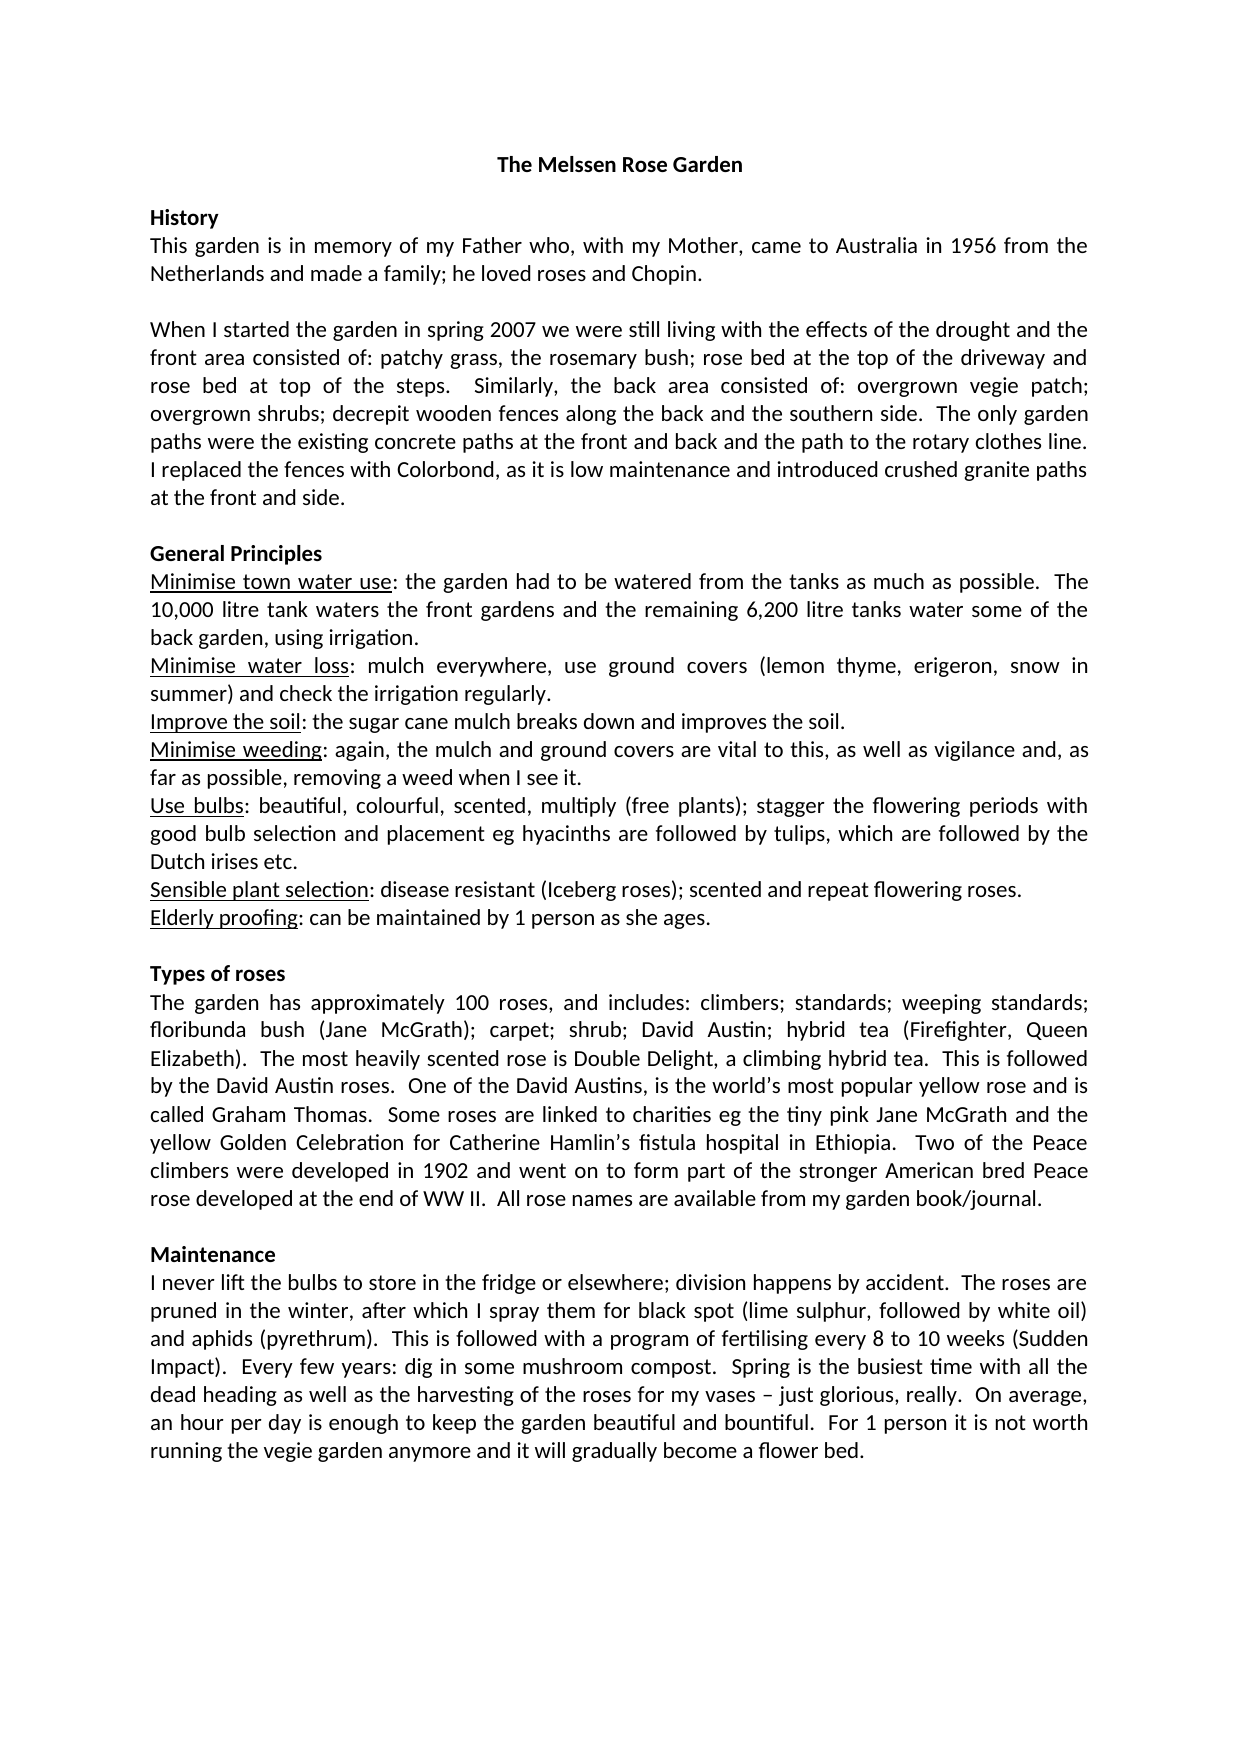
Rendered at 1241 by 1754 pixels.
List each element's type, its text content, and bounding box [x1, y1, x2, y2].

text Sensible plant selection: disease resistant (Iceberg roses); scented and repeat flowering roses. [150, 876, 1090, 903]
text Minimise weeding: again, the mulch and ground covers are vital to this, as well as vigilance and, as far as possible, removing a weed when I see it. [150, 735, 1090, 791]
text The garden has approximately 100 roses, and includes: climbers; standards; weeping standards; floribunda bush (Jane McGrath); carpet; shrub; David Austin; hybrid tea (Firefighter, Queen Elizabeth). The most heavily scented rose is Double Delight, a climbing hybrid tea. This is followed by the David Austin roses. One of the David Austins, is the world’s most popular yellow rose and is called Graham Thomas. Some roses are linked to charities eg the tiny pink Jane McGrath and the yellow Golden Celebration for Catherine Hamlin’s fistula hospital in Ethiopia. Two of the Peace climbers were developed in 1902 and went on to form part of the stronger American bred Peace rose developed at the end of WW II. All rose names are available from my garden book/journal. [150, 988, 1090, 1212]
text General Principles [150, 539, 1090, 567]
text When I started the garden in spring 2007 we were still living with the effects of the drought and the front area consisted of: patchy grass, the rosemary bush; rose bed at the top of the driveway and rose bed at top of the steps. Similarly, the back area consisted of: overgrown vegie patch; overgrown shrubs; decrepit wooden fences along the back and the southern side. The only garden paths were the existing concrete paths at the front and back and the path to the rotary clothes line. I replaced the fences with Colorbond, as it is low maintenance and introduced crushed granite paths at the front and side. [150, 315, 1090, 511]
text Minimise water loss: mulch everywhere, use ground covers (lemon thyme, erigeron, snow in summer) and check the irrigation regularly. [150, 651, 1090, 707]
text Types of roses [150, 959, 1090, 988]
text This garden is in memory of my Father who, with my Mother, came to Australia in 1956 from the Netherlands and made a family; he loved roses and Chopin. [150, 231, 1090, 287]
text History [150, 203, 1090, 231]
text Elderly proofing: can be maintained by 1 person as she ages. [150, 903, 1090, 932]
text Improve the soil: the sugar cane mulch breaks down and improves the soil. [150, 707, 1090, 735]
text The Melssen Rose Garden [150, 150, 1090, 178]
text Minimise town water use: the garden had to be watered from the tanks as much as possible. The 10,000 litre tank waters the front gardens and the remaining 6,200 litre tanks water some of the back garden, using irrigation. [150, 567, 1090, 651]
text Use bulbs: beautiful, colourful, scented, multiply (free plants); stagger the flowering periods with good bulb selection and placement eg hyacinths are followed by tulips, which are followed by the Dutch irises etc. [150, 791, 1090, 876]
text I never lift the bulbs to store in the fridge or elsewhere; division happens by accident. The roses are pruned in the winter, after which I spray them for black spot (lime sulphur, followed by white oil) and aphids (pyrethrum). This is followed with a program of fertilising every 8 to 10 weeks (Sudden Impact). Every few years: dig in some mushroom compost. Spring is the busiest time with all the dead heading as well as the harvesting of the roses for my vases – just glorious, really. On average, an hour per day is enough to keep the garden beautiful and bountiful. For 1 person it is not worth running the vegie garden anymore and it will gradually become a flower bed. [150, 1268, 1090, 1464]
text Maintenance [150, 1240, 1090, 1268]
